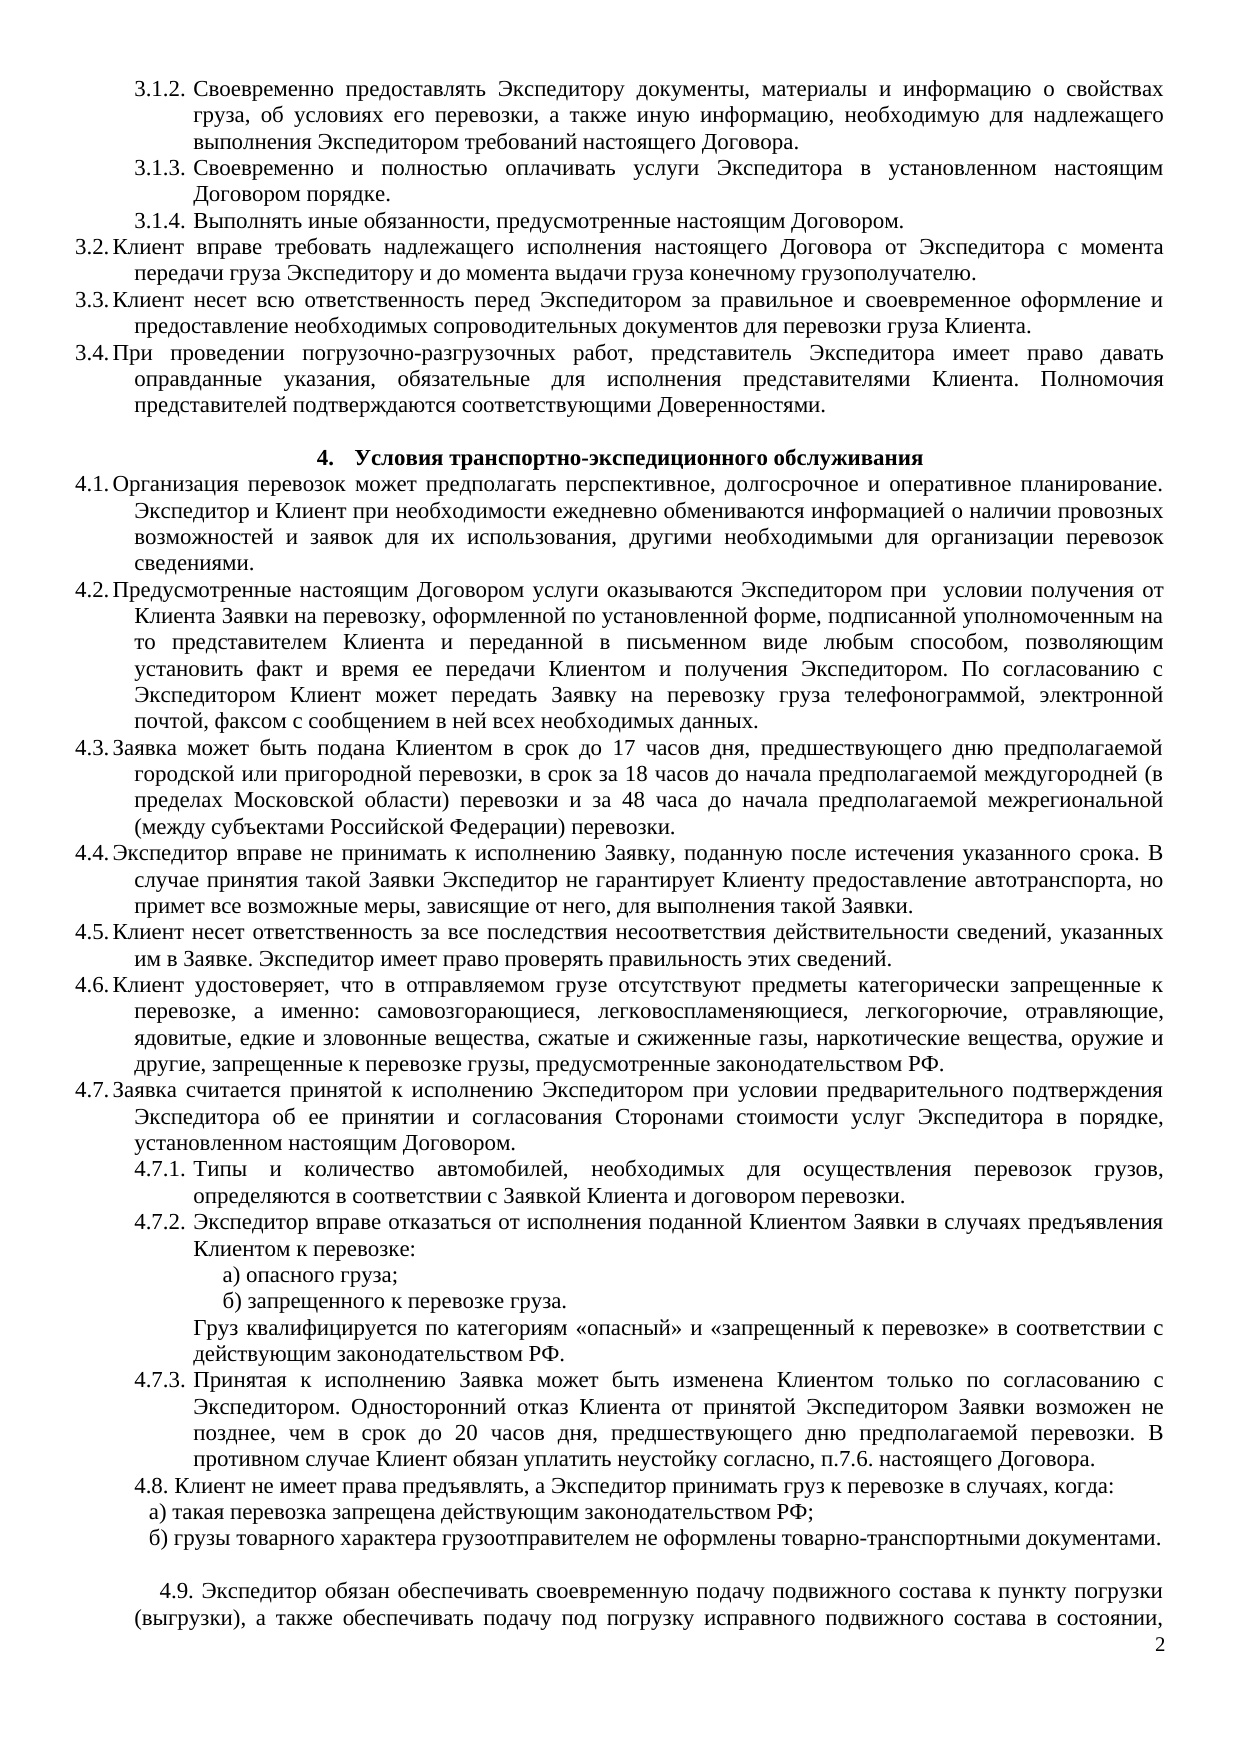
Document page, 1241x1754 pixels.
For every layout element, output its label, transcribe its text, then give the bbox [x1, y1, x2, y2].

text 4.8. Клиент не имеет права предъявлять, а Экспедитор принимать груз к перевозке в случаях, когда: [134, 1472, 1165, 1498]
text б) запрещенного к перевозке груза. [134, 1287, 1165, 1314]
list Типы и количество автомобилей, необходимых для осуществления перевозок грузов, определяются в соответствии с Заявкой Клиента и договором перевозки. [134, 1156, 1165, 1208]
list Экспедитор вправе не принимать к исполнению Заявку, поданную после истечения указанного срока. В случае принятия такой Заявки Экспедитор не гарантирует Клиенту предоставление автотранспорта, но примет все возможные меры, зависящие от него, для выполнения такой Заявки. [75, 839, 1165, 918]
text Груз квалифицируется по категориям «опасный» и «запрещенный к перевозке» в соответствии с действующим законодательством РФ. [134, 1314, 1165, 1366]
list Заявка считается принятой к исполнению Экспедитором при условии предварительного подтверждения Экспедитора об ее принятии и согласования Сторонами стоимости услуг Экспедитора в порядке, установленном настоящим Договором. [75, 1076, 1165, 1156]
list При проведении погрузочно-разгрузочных работ, представитель Экспедитора имеет право давать оправданные указания, обязательные для исполнения представителями Клиента. Полномочия представителей подтверждаются соответствующими Доверенностями. [75, 338, 1165, 418]
list Условия транспортно-экспедиционного обслуживания [75, 444, 1165, 470]
list Своевременно и полностью оплачивать услуги Экспедитора в установленном настоящим Договором порядке. [134, 154, 1165, 207]
list Клиент вправе требовать надлежащего исполнения настоящего Договора от Экспедитора с момента передачи груза Экспедитору и до момента выдачи груза конечному грузополучателю. [75, 233, 1165, 286]
list Экспедитор вправе отказаться от исполнения поданной Клиентом Заявки в случаях предъявления Клиентом к перевозке: [134, 1208, 1165, 1261]
text а) опасного груза; [134, 1261, 1165, 1287]
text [75, 1577, 1165, 1630]
text а) такая перевозка запрещена действующим законодательством РФ; [75, 1498, 1165, 1524]
list Выполнять иные обязанности, предусмотренные настоящим Договором. [134, 207, 1165, 233]
list Клиент удостоверяет, что в отправляемом грузе отсутствуют предметы категорически запрещенные к перевозке, а именно: самовозгорающиеся, легковоспламеняющиеся, легкогорючие, отравляющие, ядовитые, едкие и зловонные вещества, сжатые и сжиженные газы, наркотические вещества, оружие и другие, запрещенные к перевозке грузы, предусмотренные законодательством РФ. [75, 971, 1165, 1076]
list Предусмотренные настоящим Договором услуги оказываются Экспедитором при условии получения от Клиента Заявки на перевозку, оформленной по установленной форме, подписанной уполномоченным на то представителем Клиента и переданной в письменном виде любым способом, позволяющим установить факт и время ее передачи Клиентом и получения Экспедитором. По согласованию с Экспедитором Клиент может передать Заявку на перевозку груза телефонограммой, электронной почтой, факсом с сообщением в ней всех необходимых данных. [75, 576, 1165, 734]
list Принятая к исполнению Заявка может быть изменена Клиентом только по согласованию с Экспедитором. Односторонний отказ Клиента от принятой Экспедитором Заявки возможен не позднее, чем в срок до 20 часов дня, предшествующего дню предполагаемой перевозки. В противном случае Клиент обязан уплатить неустойку согласно, п.7.6. настоящего Договора. [134, 1366, 1165, 1472]
list Своевременно предоставлять Экспедитору документы, материалы и информацию о свойствах груза, об условиях его перевозки, а также иную информацию, необходимую для надлежащего выполнения Экспедитором требований настоящего Договора. [134, 75, 1165, 154]
list Организация перевозок может предполагать перспективное, долгосрочное и оперативное планирование. Экспедитор и Клиент при необходимости ежедневно обмениваются информацией о наличии провозных возможностей и заявок для их использования, другими необходимыми для организации перевозок сведениями. [75, 470, 1165, 576]
list Клиент несет всю ответственность перед Экспедитором за правильное и своевременное оформление и предоставление необходимых сопроводительных документов для перевозки груза Клиента. [75, 286, 1165, 338]
list Заявка может быть подана Клиентом в срок до 17 часов дня, предшествующего дню предполагаемой городской или пригородной перевозки, в срок за 18 часов до начала предполагаемой междугородней (в пределах Московской области) перевозки и за 48 часа до начала предполагаемой межрегиональной (между субъектами Российской Федерации) перевозки. [75, 734, 1165, 839]
list Клиент несет ответственность за все последствия несоответствия действительности сведений, указанных им в Заявке. Экспедитор имеет право проверять правильность этих сведений. [75, 918, 1165, 971]
text б) грузы товарного характера грузоотправителем не оформлены товарно-транспортными документами. [75, 1524, 1165, 1551]
